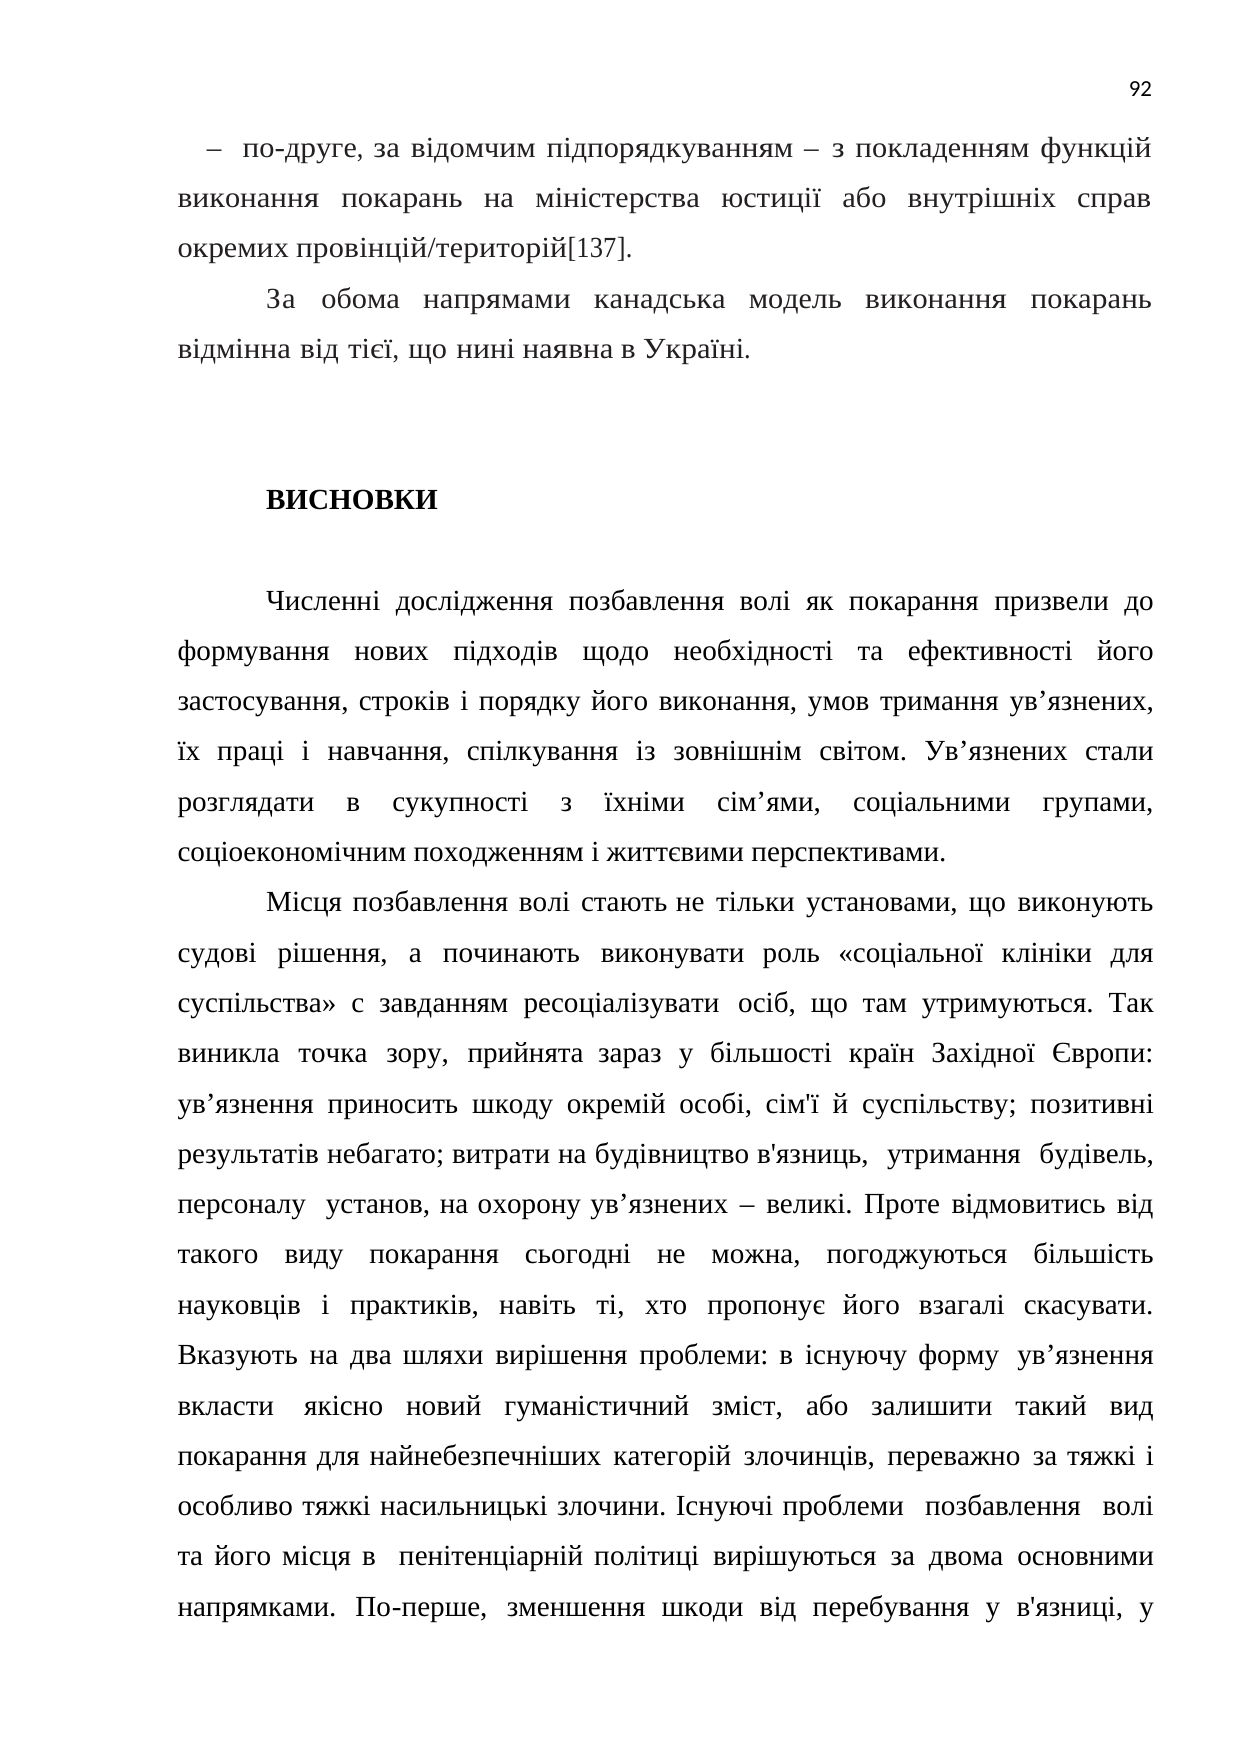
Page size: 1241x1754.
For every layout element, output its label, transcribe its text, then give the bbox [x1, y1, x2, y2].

text ВИСНОВКИ [177, 482, 1152, 516]
text Численні дослідження позбавлення волі як покарання призвели до формування нових підходів щодо необхідності та ефективності його застосування, строків і порядку його виконання, умов тримання ув’язнених, їх праці і навчання, спілкування із зовнішнім світом. Ув’язнених стали розглядати в сукупності з їхніми сім’ями, соціальними групами, соціоекономічним походженням і життєвими перспективами. [177, 583, 1154, 868]
text За обома напрямами канадська модель виконання покарань відмінна від тієї, що нині наявна в Україні. [177, 281, 1152, 364]
text – по-друге, за відомчим підпорядкуванням – з покладенням функцій виконання покарань на міністерства юстиції або внутрішніх справ окремих провінцій/територій[137]. [177, 130, 1152, 264]
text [177, 884, 1154, 1622]
